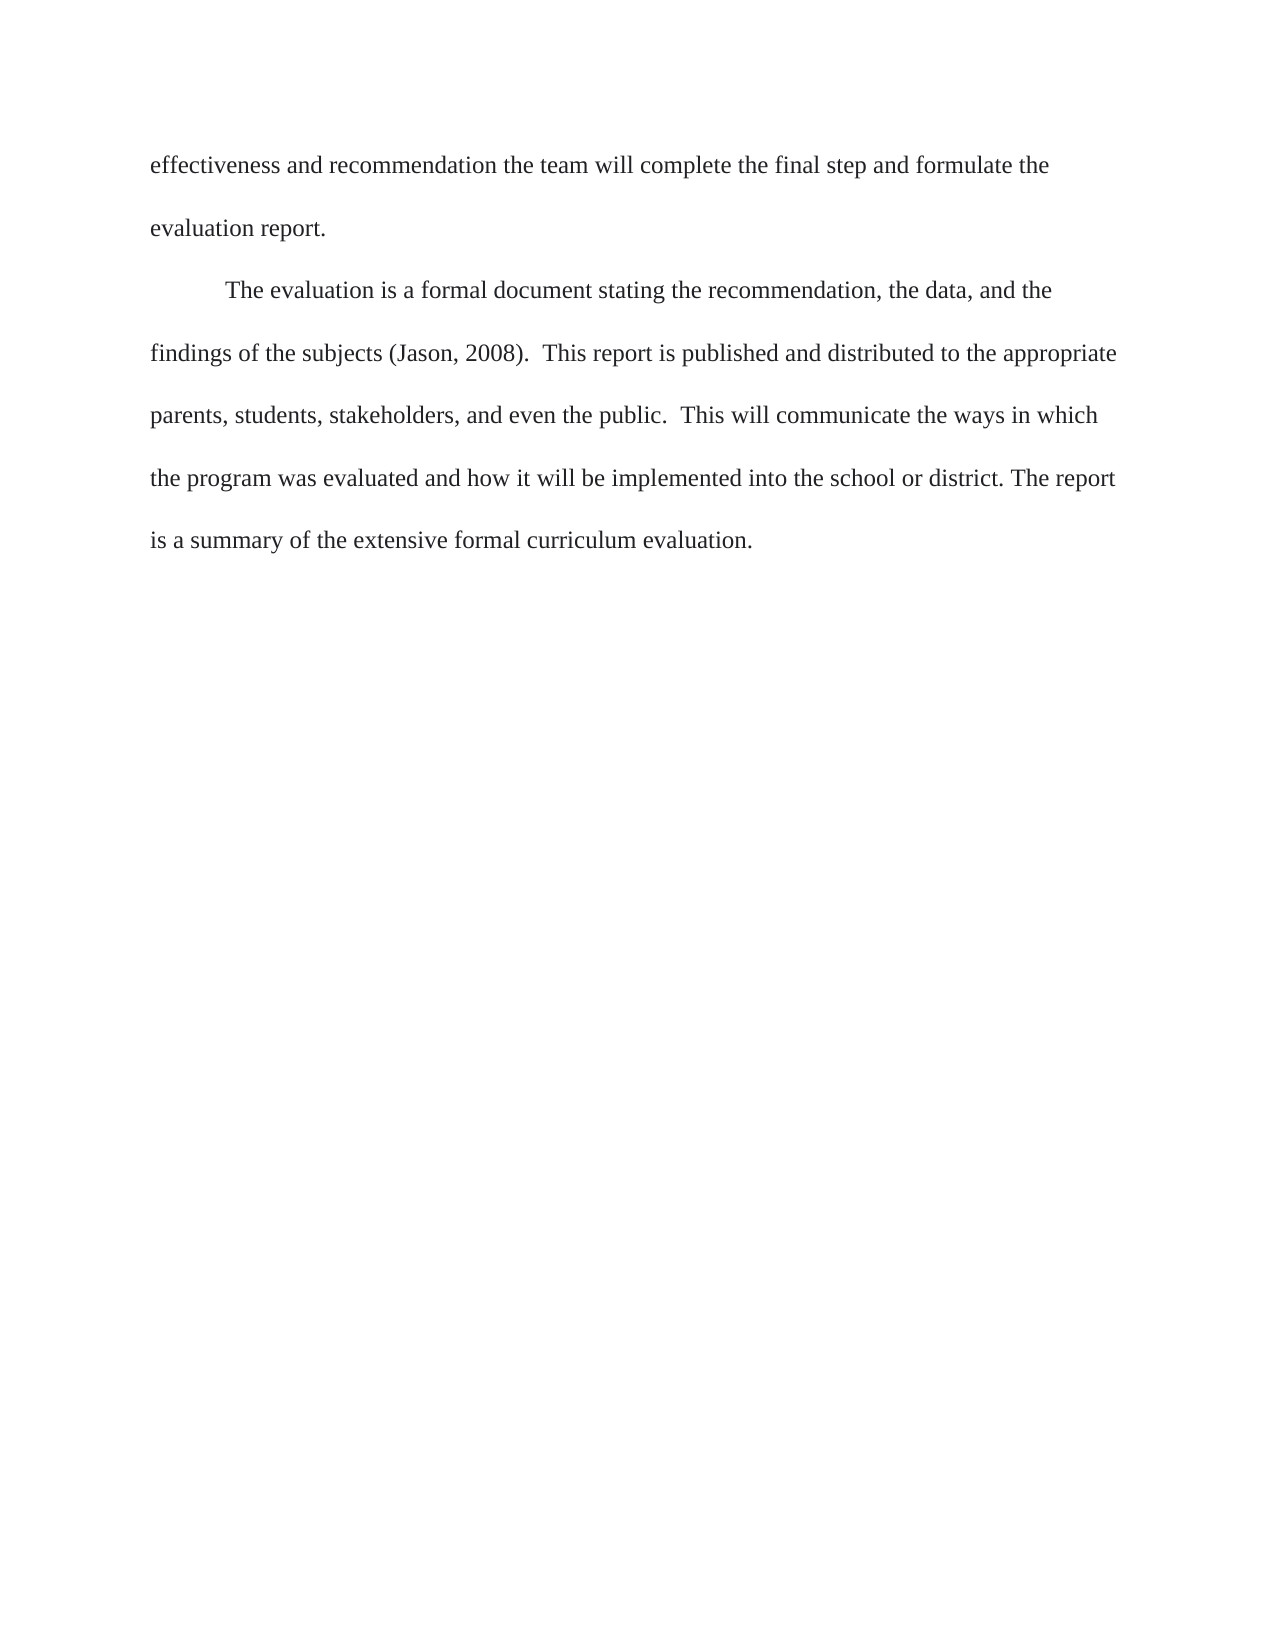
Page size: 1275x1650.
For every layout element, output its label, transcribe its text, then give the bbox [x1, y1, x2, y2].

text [150, 150, 1125, 241]
text The evaluation is a formal document stating the recommendation, the data, and the findings of the subjects (Jason, 2008). This report is published and distributed to the appropriate parents, students, stakeholders, and even the public. This will communicate the ways in which the program was evaluated and how it will be implemented into the school or district. The report is a summary of the extensive formal curriculum evaluation. [150, 275, 1125, 554]
